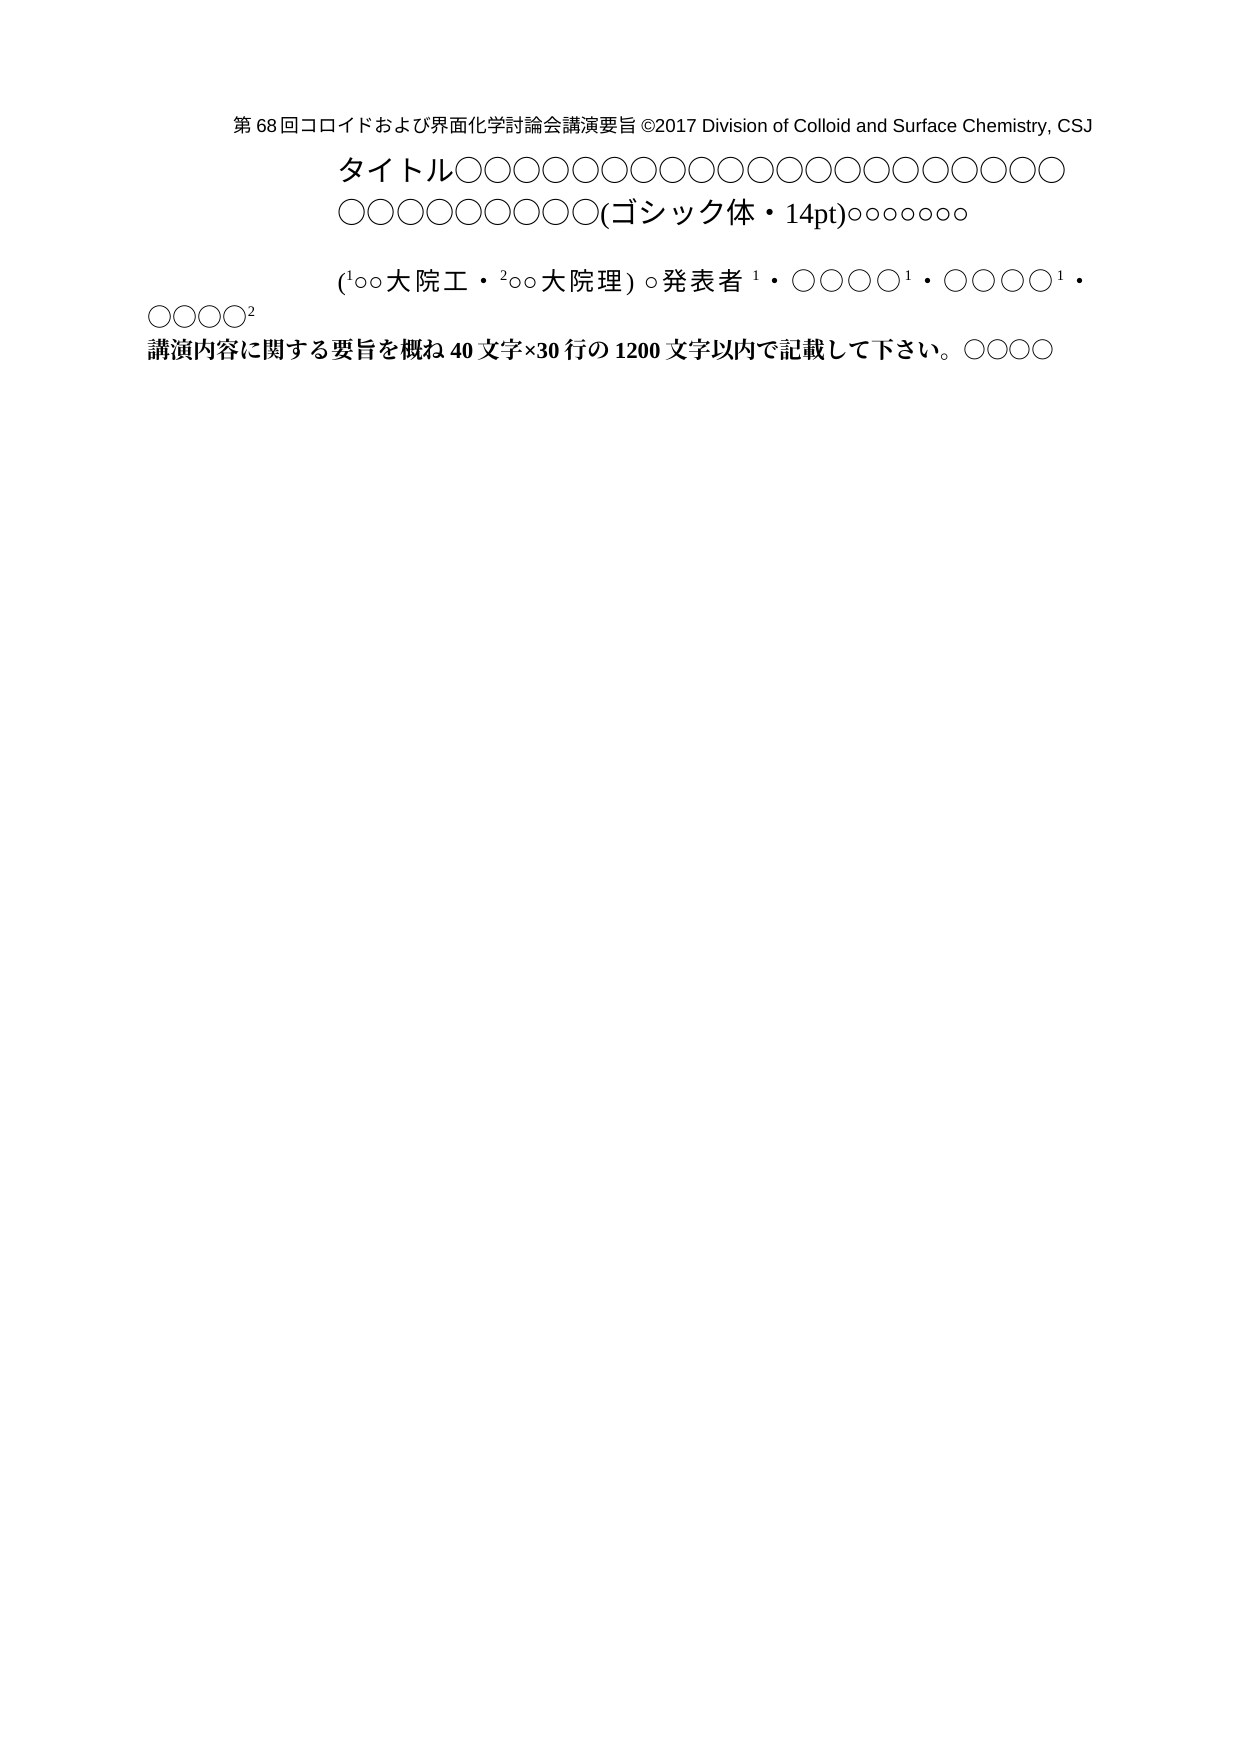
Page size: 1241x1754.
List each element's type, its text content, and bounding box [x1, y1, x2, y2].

text (1○○大院工・2○○大院理) ○発表者1・○○○○1・○○○○1・○○○○2 [148, 261, 1092, 333]
text タイトル○○○○○○○○○○○○○○○○○○○○○○○○○○○○○○(ゴシック体・14pt)○○○○○○○ [148, 148, 1092, 232]
text 講演内容に関する要旨を概ね40文字×30行の1200文字以内で記載して下さい。○○○○ [148, 333, 1092, 365]
